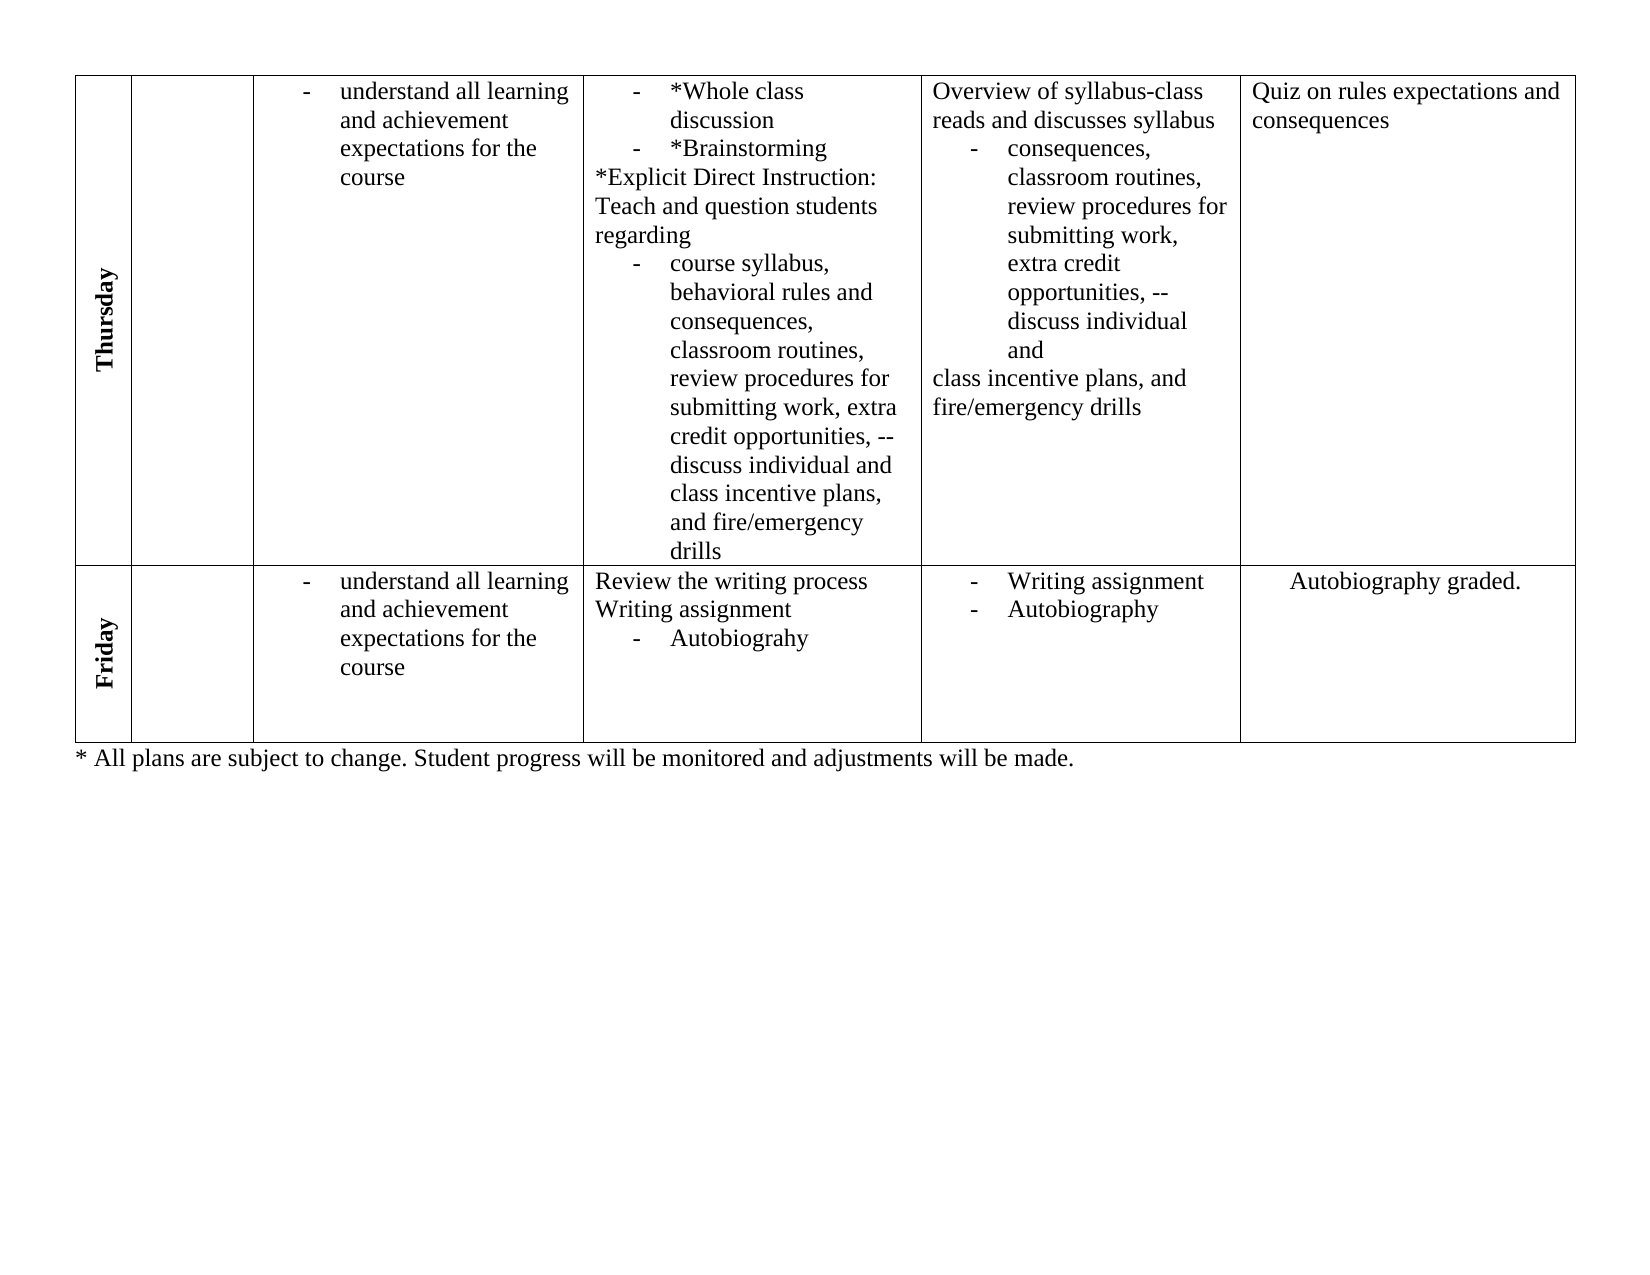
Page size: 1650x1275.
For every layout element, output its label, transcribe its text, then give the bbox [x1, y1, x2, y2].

table_cell Friday [76, 566, 131, 742]
table_cell Autobiography graded. [1241, 566, 1575, 742]
table_cell Quiz on rules expectations and consequences [1241, 76, 1575, 565]
table_cell [132, 76, 253, 565]
table_cell Thursday [76, 76, 131, 565]
table_cell understand all learning and achievement expectations for the course [254, 566, 583, 742]
table_cell [132, 566, 253, 742]
table_cell Overview of syllabus-class reads and discusses syllabus consequences, classroom routines, review procedures for submitting work, extra credit opportunities, -- discuss individual and class incentive plans, and fire/emergency drills [922, 76, 1240, 565]
table_cell Review the writing process Writing assignment Autobiograhy [584, 566, 921, 742]
table_cell Writing assignment Autobiography [922, 566, 1240, 742]
text * All plans are subject to change. Student progress will be monitored and adjustments will be made. [75, 743, 1575, 772]
table_cell understand all learning and achievement expectations for the course [254, 76, 583, 565]
table_cell *Whole class discussion *Brainstorming *Explicit Direct Instruction: Teach and question students regarding course syllabus, behavioral rules and consequences, classroom routines, review procedures for submitting work, extra credit opportunities, -- discuss individual and class incentive plans, and fire/emergency drills [584, 76, 921, 565]
